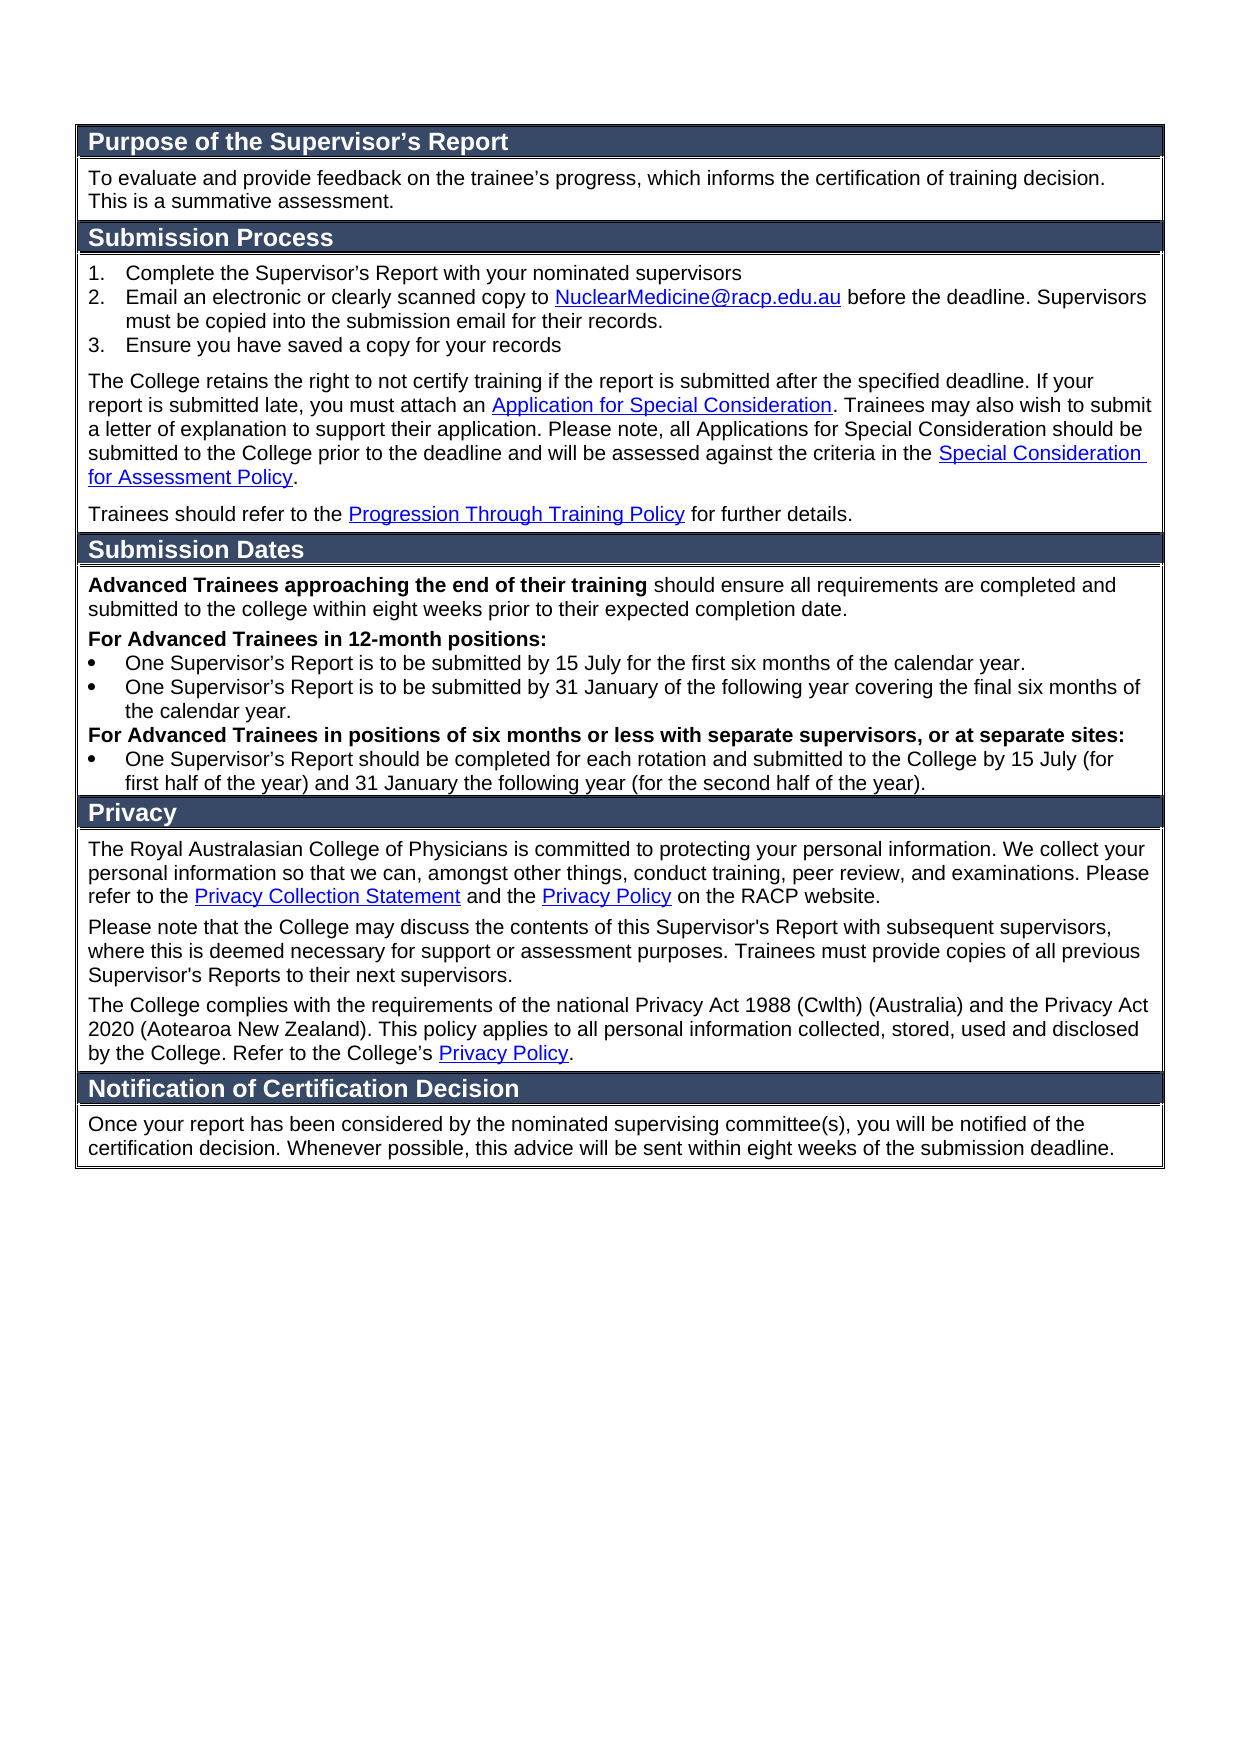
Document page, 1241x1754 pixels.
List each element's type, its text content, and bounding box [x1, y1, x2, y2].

table_cell Advanced Trainees approaching the end of their training should ensure all requirements are completed and submitted to the college within eight weeks prior to their expected completion date. [78, 564, 1162, 627]
table_cell Privacy [77, 795, 1164, 827]
table_cell For Advanced Trainees in 12-month positions: One Supervisor’s Report is to be submitted by 15 July for the first six months of the calendar year. One Supervisor’s Report is to be submitted by 31 January of the following year covering the final six months of the calendar year. For Advanced Trainees in positions of six months or less with separate supervisors, or at separate sites: One Supervisor’s Report should be completed for each rotation and submitted to the College by 15 July (for first half of the year) and 31 January the following year (for the second half of the year). [78, 627, 1162, 795]
table_header Purpose of the Supervisor’s Report [78, 127, 1162, 156]
table_cell Once your report has been considered by the nominated supervising committee(s), you will be notified of the certification decision. Whenever possible, this advice will be sent within eight weeks of the submission deadline. [78, 1103, 1162, 1166]
table_cell Complete the Supervisor’s Report with your nominated supervisors Email an electronic or clearly scanned copy to NuclearMedicine@racp.edu.au before the deadline. Supervisors must be copied into the submission email for their records. Ensure you have saved a copy for your records The College retains the right to not certify training if the report is submitted after the specified deadline. If your report is submitted late, you must attach an Application for Special Consideration. Trainees may also wish to submit a letter of explanation to support their application. Please note, all Applications for Special Consideration should be submitted to the College prior to the deadline and will be assessed against the criteria in the Special Consideration for Assessment Policy. Trainees should refer to the Progression Through Training Policy for further details. [78, 251, 1162, 532]
table_cell To evaluate and provide feedback on the trainee’s progress, which informs the certification of training decision. This is a summative assessment. [77, 156, 1164, 219]
table_cell The Royal Australasian College of Physicians is committed to protecting your personal information. We collect your personal information so that we can, amongst other things, conduct training, peer review, and examinations. Please refer to the Privacy Collection Statement and the Privacy Policy on the RACP website. Please note that the College may discuss the contents of this Supervisor's Report with subsequent supervisors, where this is deemed necessary for support or assessment purposes. Trainees must provide copies of all previous Supervisor's Reports to their next supervisors. The College complies with the requirements of the national Privacy Act 1988 (Cwlth) (Australia) and the Privacy Act 2020 (Aotearoa New Zealand). This policy applies to all personal information collected, stored, used and disclosed by the College. Refer to the College’s Privacy Policy. [77, 827, 1164, 1071]
table_cell Submission Dates [78, 532, 1162, 563]
table_cell Submission Process [78, 220, 1162, 251]
table_cell Notification of Certification Decision [78, 1071, 1162, 1103]
